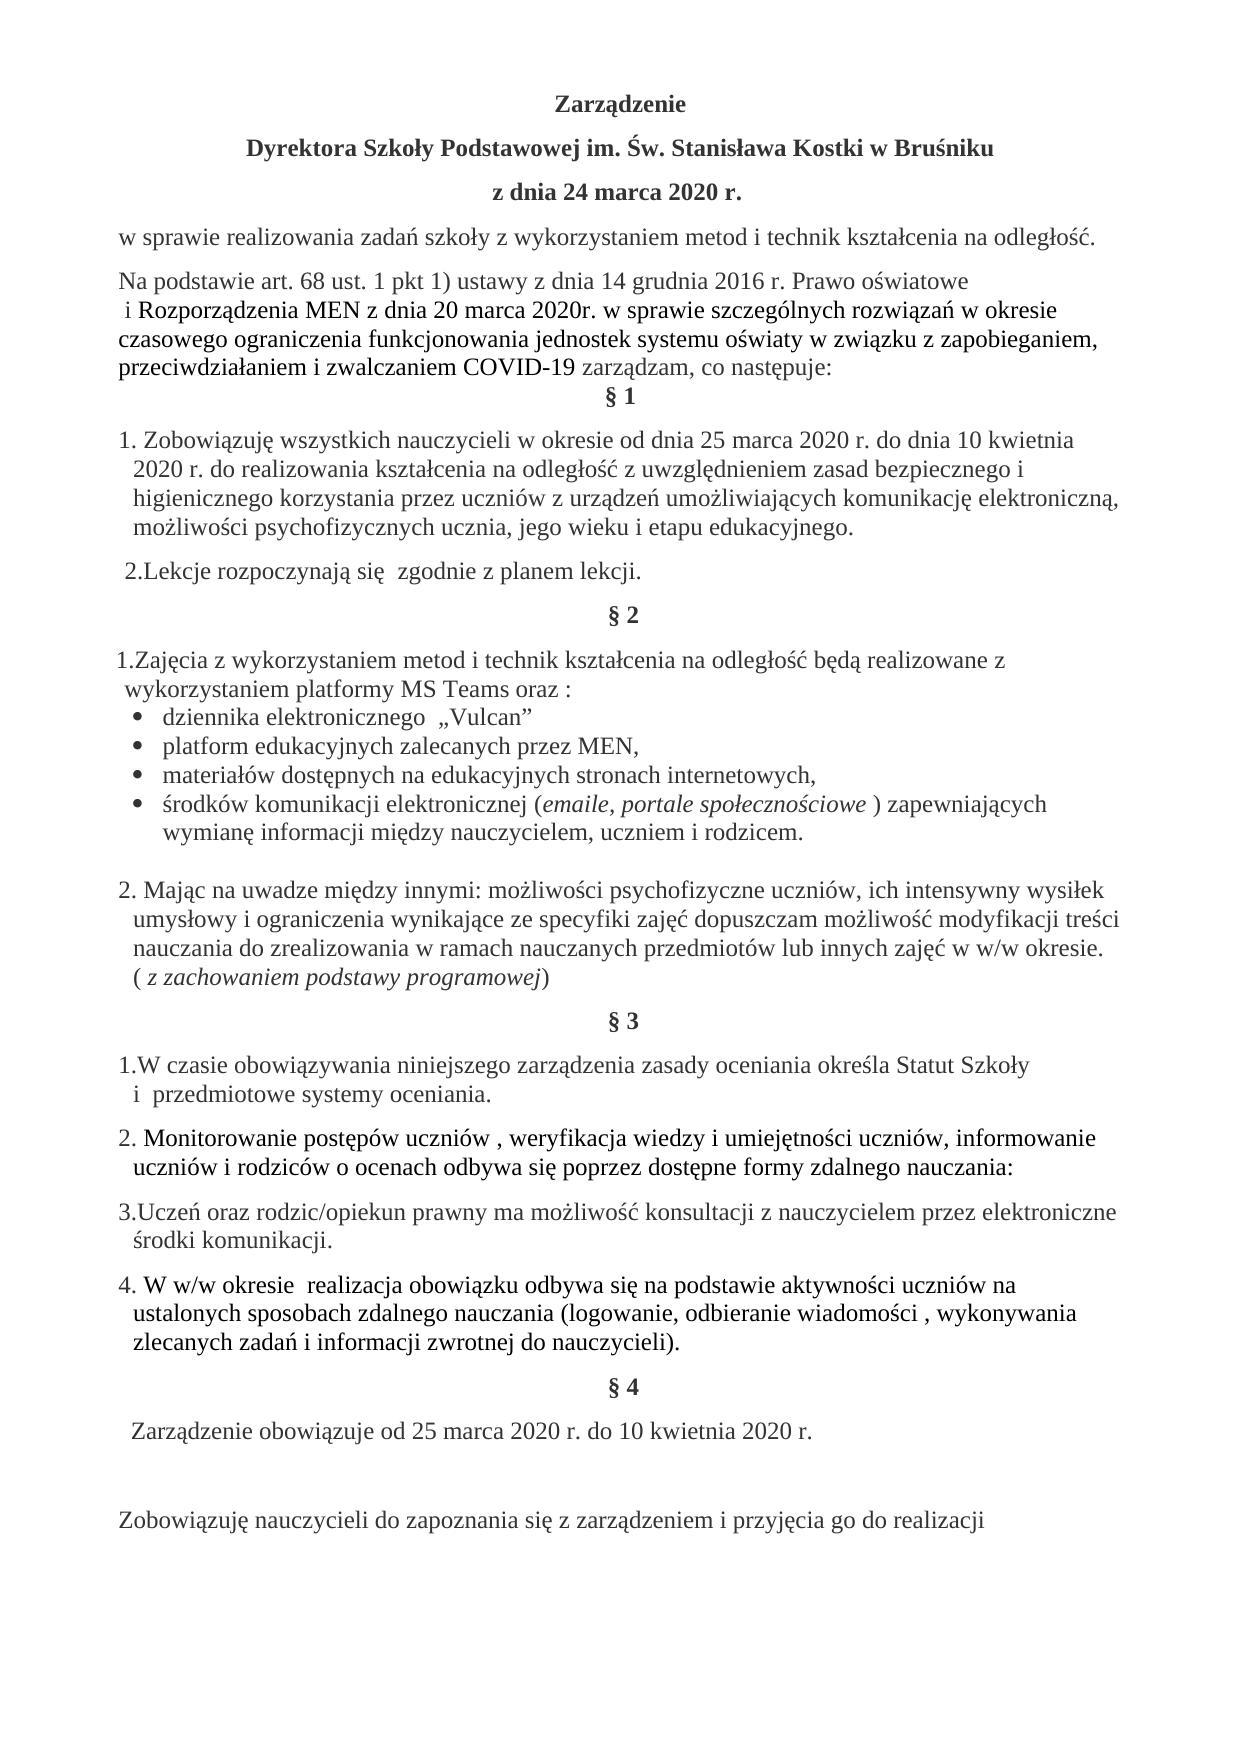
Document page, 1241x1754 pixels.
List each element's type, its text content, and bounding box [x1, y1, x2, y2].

text 1.Zajęcia z wykorzystaniem metod i technik kształcenia na odległość będą realizowane z wykorzystaniem platformy MS Teams oraz : [109, 645, 1122, 702]
text Na podstawie art. 68 ust. 1 pkt 1) ustawy z dnia 14 grudnia 2016 r. Prawo oświatowe [118, 266, 1122, 295]
list platform edukacyjnych zalecanych przez MEN, [133, 731, 1122, 760]
text § 2 [118, 601, 1122, 629]
text 2. Monitorowanie postępów uczniów , weryfikacja wiedzy i umiejętności uczniów, informowanie uczniów i rodziców o ocenach odbywa się poprzez dostępne formy zdalnego nauczania: [118, 1123, 1122, 1181]
text § 1 [118, 381, 1122, 410]
text 2.Lekcje rozpoczynają się zgodnie z planem lekcji. [118, 556, 1122, 585]
text i Rozporządzenia MEN z dnia 20 marca 2020r. w sprawie szczególnych rozwiązań w okresie czasowego ograniczenia funkcjonowania jednostek systemu oświaty w związku z zapobieganiem, przeciwdziałaniem i zwalczaniem COVID-19 zarządzam, co następuje: [118, 295, 1122, 381]
text Zobowiązuję nauczycieli do zapoznania się z zarządzeniem i przyjęcia go do realizacji [118, 1505, 1122, 1533]
text w sprawie realizowania zadań szkoły z wykorzystaniem metod i technik kształcenia na odległość. [118, 222, 1122, 251]
text 1. Zobowiązuję wszystkich nauczycieli w okresie od dnia 25 marca 2020 r. do dnia 10 kwietnia 2020 r. do realizowania kształcenia na odległość z uwzględnieniem zasad bezpiecznego i higienicznego korzystania przez uczniów z urządzeń umożliwiających komunikację elektroniczną, możliwości psychofizycznych ucznia, jego wieku i etapu edukacyjnego. [118, 426, 1122, 541]
list środków komunikacji elektronicznej (emaile, portale społecznościowe ) zapewniających wymianę informacji między nauczycielem, uczniem i rodzicem. [133, 789, 1122, 846]
list i przedmiotowe systemy oceniania. [133, 1079, 1122, 1108]
text Dyrektora Szkoły Podstawowej im. Św. Stanisława Kostki w Bruśniku [118, 133, 1122, 162]
text z dnia 24 marca 2020 r. [118, 177, 1122, 206]
text 4. W w/w okresie realizacja obowiązku odbywa się na podstawie aktywności uczniów na ustalonych sposobach zdalnego nauczania (logowanie, odbieranie wiadomości , wykonywania zlecanych zadań i informacji zwrotnej do nauczycieli). [118, 1270, 1122, 1356]
list materiałów dostępnych na edukacyjnych stronach internetowych, [133, 760, 1122, 789]
text § 4 [118, 1372, 1122, 1400]
list 1.W czasie obowiązywania niniejszego zarządzenia zasady oceniania określa Statut Szkoły [118, 1050, 1122, 1079]
text 2. Mając na uwadze między innymi: możliwości psychofizyczne uczniów, ich intensywny wysiłek umysłowy i ograniczenia wynikające ze specyfiki zajęć dopuszczam możliwość modyfikacji treści nauczania do zrealizowania w ramach nauczanych przedmiotów lub innych zajęć w w/w okresie. ( z zachowaniem podstawy programowej) [118, 875, 1122, 990]
text 3.Uczeń oraz rodzic/opiekun prawny ma możliwość konsultacji z nauczycielem przez elektroniczne środki komunikacji. [118, 1197, 1122, 1254]
text Zarządzenie obowiązuje od 25 marca 2020 r. do 10 kwietnia 2020 r. [118, 1416, 1122, 1445]
text Zarządzenie [118, 89, 1122, 117]
text § 3 [118, 1006, 1122, 1035]
list dziennika elektronicznego „Vulcan” [133, 702, 1122, 731]
